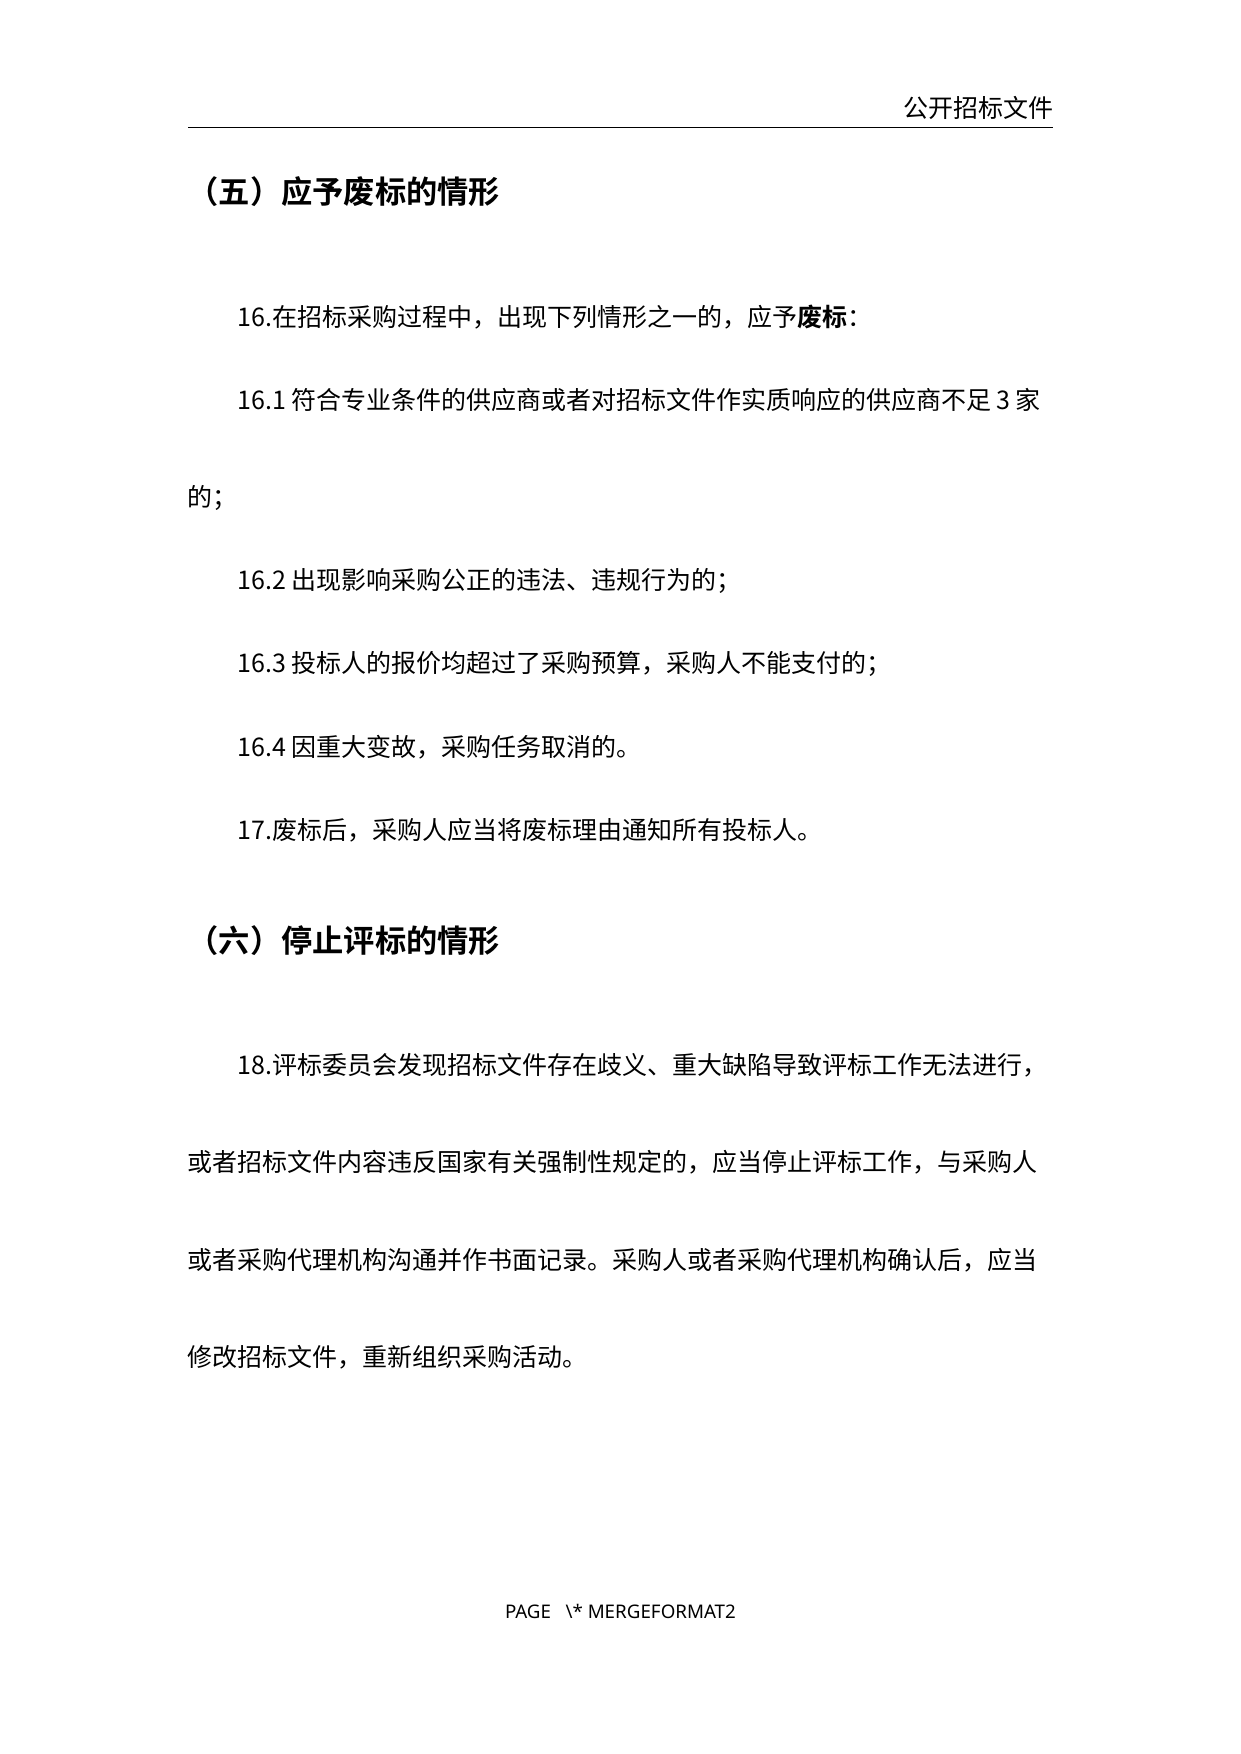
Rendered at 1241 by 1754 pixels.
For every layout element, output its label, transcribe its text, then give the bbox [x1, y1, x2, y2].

subtitle 应予废标的情形 [187, 158, 1053, 223]
text 16.2出现影响采购公正的违法、违规行为的； [187, 546, 1053, 611]
text 16.3投标人的报价均超过了采购预算，采购人不能支付的； [187, 629, 1053, 694]
text 16.1符合专业条件的供应商或者对招标文件作实质响应的供应商不足3家的； [187, 366, 1053, 528]
text 17.废标后，采购人应当将废标理由通知所有投标人。 [187, 796, 1053, 861]
subtitle 停止评标的情形 [187, 906, 1053, 971]
text 18.评标委员会发现招标文件存在歧义、重大缺陷导致评标工作无法进行，或者招标文件内容违反国家有关强制性规定的，应当停止评标工作，与采购人或者采购代理机构沟通并作书面记录。采购人或者采购代理机构确认后，应当修改招标文件，重新组织采购活动。 [187, 1031, 1053, 1388]
text 16.在招标采购过程中，出现下列情形之一的，应予废标： [187, 283, 1053, 348]
text 16.4因重大变故，采购任务取消的。 [187, 713, 1053, 778]
